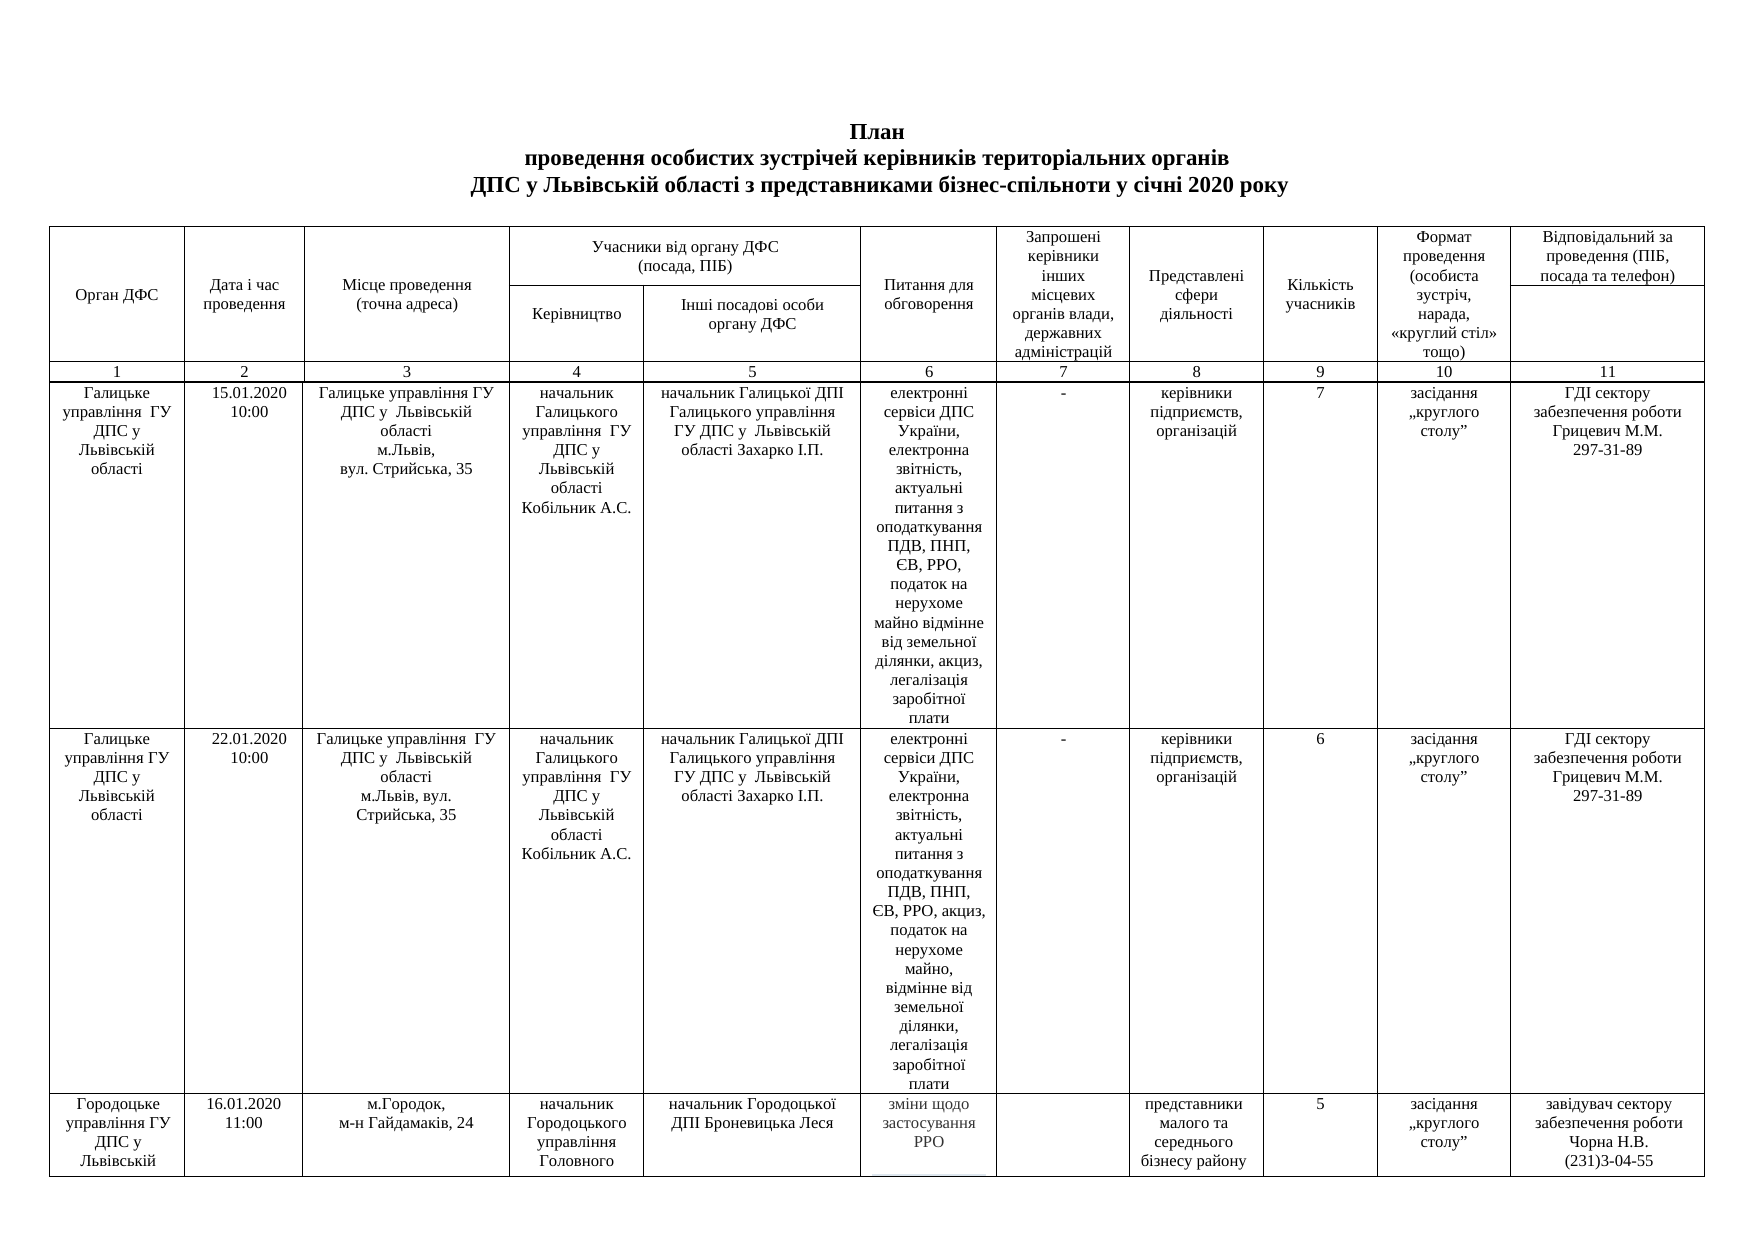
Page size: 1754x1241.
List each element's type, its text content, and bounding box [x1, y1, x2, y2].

table_cell електронні сервіси ДПС України, електронна звітність, актуальні питання з оподаткування ПДВ, ПНП, ЄВ, РРО, акциз, податок на нерухоме майно, відмінне від земельної ділянки, легалізація заробітної плати [861, 729, 996, 1093]
table_cell [1511, 286, 1704, 361]
table_cell 1 [50, 362, 184, 381]
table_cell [510, 1094, 643, 1176]
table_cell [1378, 1094, 1510, 1176]
table_cell керівники підприємств, організацій [1130, 729, 1263, 1093]
table_cell ГДІ сектору забезпечення роботи Грицевич М.М. 297-31-89 [1511, 729, 1704, 1093]
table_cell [1511, 1094, 1704, 1176]
table_cell - [997, 729, 1129, 1093]
table_header Орган ДФС [50, 227, 184, 361]
table_header Місце проведення (точна адреса) [305, 227, 509, 361]
table_cell 7 [1264, 383, 1377, 727]
table_cell - [997, 383, 1129, 727]
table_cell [1130, 1094, 1263, 1176]
table_header Формат проведення (особиста зустріч, нарада, «круглий стіл» тощо) [1378, 227, 1510, 361]
table_header Відповідальний за проведення (ПІБ, посада та телефон) [1511, 227, 1704, 284]
table_cell 7 [997, 362, 1129, 381]
text План [88, 118, 1665, 144]
table_header Кількість учасників [1264, 227, 1377, 361]
table_cell керівники підприємств, організацій [1130, 383, 1263, 727]
table_cell начальник Галицького управління ГУ ДПС у Львівській області Кобільник А.С. [510, 729, 643, 1093]
table_cell начальник Галицької ДПІ Галицького управління ГУ ДПС у Львівській області Захарко І.П. [644, 729, 860, 1093]
table_cell засідання „круглого столу” [1378, 383, 1510, 727]
table_header Запрошені керівники інших місцевих органів влади, державних адміністрацій [997, 227, 1129, 361]
table_cell Галицьке управління ГУ ДПС у Львівській області [50, 383, 184, 727]
table_cell 3 [305, 362, 509, 381]
table_cell 15.01.2020 10:00 [185, 383, 302, 727]
table_cell начальник Галицької ДПІ Галицького управління ГУ ДПС у Львівській області Захарко І.П. [644, 383, 860, 727]
table_cell Галицьке управління ГУ ДПС у Львівській області м.Львів, вул. Стрийська, 35 [303, 729, 509, 1093]
table_cell засідання „круглого столу” [1378, 729, 1510, 1093]
text проведення особистих зустрічей керівників територіальних органів [88, 144, 1665, 171]
table_cell 5 [644, 362, 860, 381]
table_cell ГДІ сектору забезпечення роботи Грицевич М.М. 297-31-89 [1511, 383, 1704, 727]
table_cell Галицьке управління ГУ ДПС у Львівській області м.Львів, вул. Стрийська, 35 [303, 383, 509, 727]
table_cell Керівництво [510, 286, 643, 361]
table_cell 5 [1264, 1094, 1377, 1176]
table_cell [997, 1094, 1129, 1176]
table_cell 22.01.2020 10:00 [185, 729, 302, 1093]
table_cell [50, 1094, 184, 1176]
table_cell електронні сервіси ДПС України, електронна звітність, актуальні питання з оподаткування ПДВ, ПНП, ЄВ, РРО, податок на нерухоме майно відмінне від земельної ділянки, акциз, легалізація заробітної плати [861, 383, 996, 727]
table_cell Інші посадові особи органу ДФС [644, 286, 860, 361]
table_cell 9 [1264, 362, 1377, 381]
table_header Дата і час проведення [185, 227, 304, 361]
table_cell начальник Галицького управління ГУ ДПС у Львівській області Кобільник А.С. [510, 383, 643, 727]
text ДПС у Львівській області з представниками бізнес-спільноти у січні 2020 року [88, 171, 1665, 197]
table_header Представлені сфери діяльності [1130, 227, 1263, 361]
table_cell 16.01.2020 11:00 [185, 1094, 302, 1176]
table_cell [644, 1094, 860, 1176]
table_cell Галицьке управління ГУ ДПС у Львівській області [50, 729, 184, 1093]
table_cell 6 [861, 362, 996, 381]
table_cell 2 [185, 362, 304, 381]
table_cell 6 [1264, 729, 1377, 1093]
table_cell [303, 1094, 509, 1176]
table_header Учасники від органу ДФС (посада, ПІБ) [510, 227, 860, 284]
table_cell 11 [1511, 362, 1704, 381]
table_cell 8 [1130, 362, 1263, 381]
table_header Питання для обговорення [861, 227, 996, 361]
table_cell 4 [510, 362, 643, 381]
table_cell 10 [1378, 362, 1510, 381]
